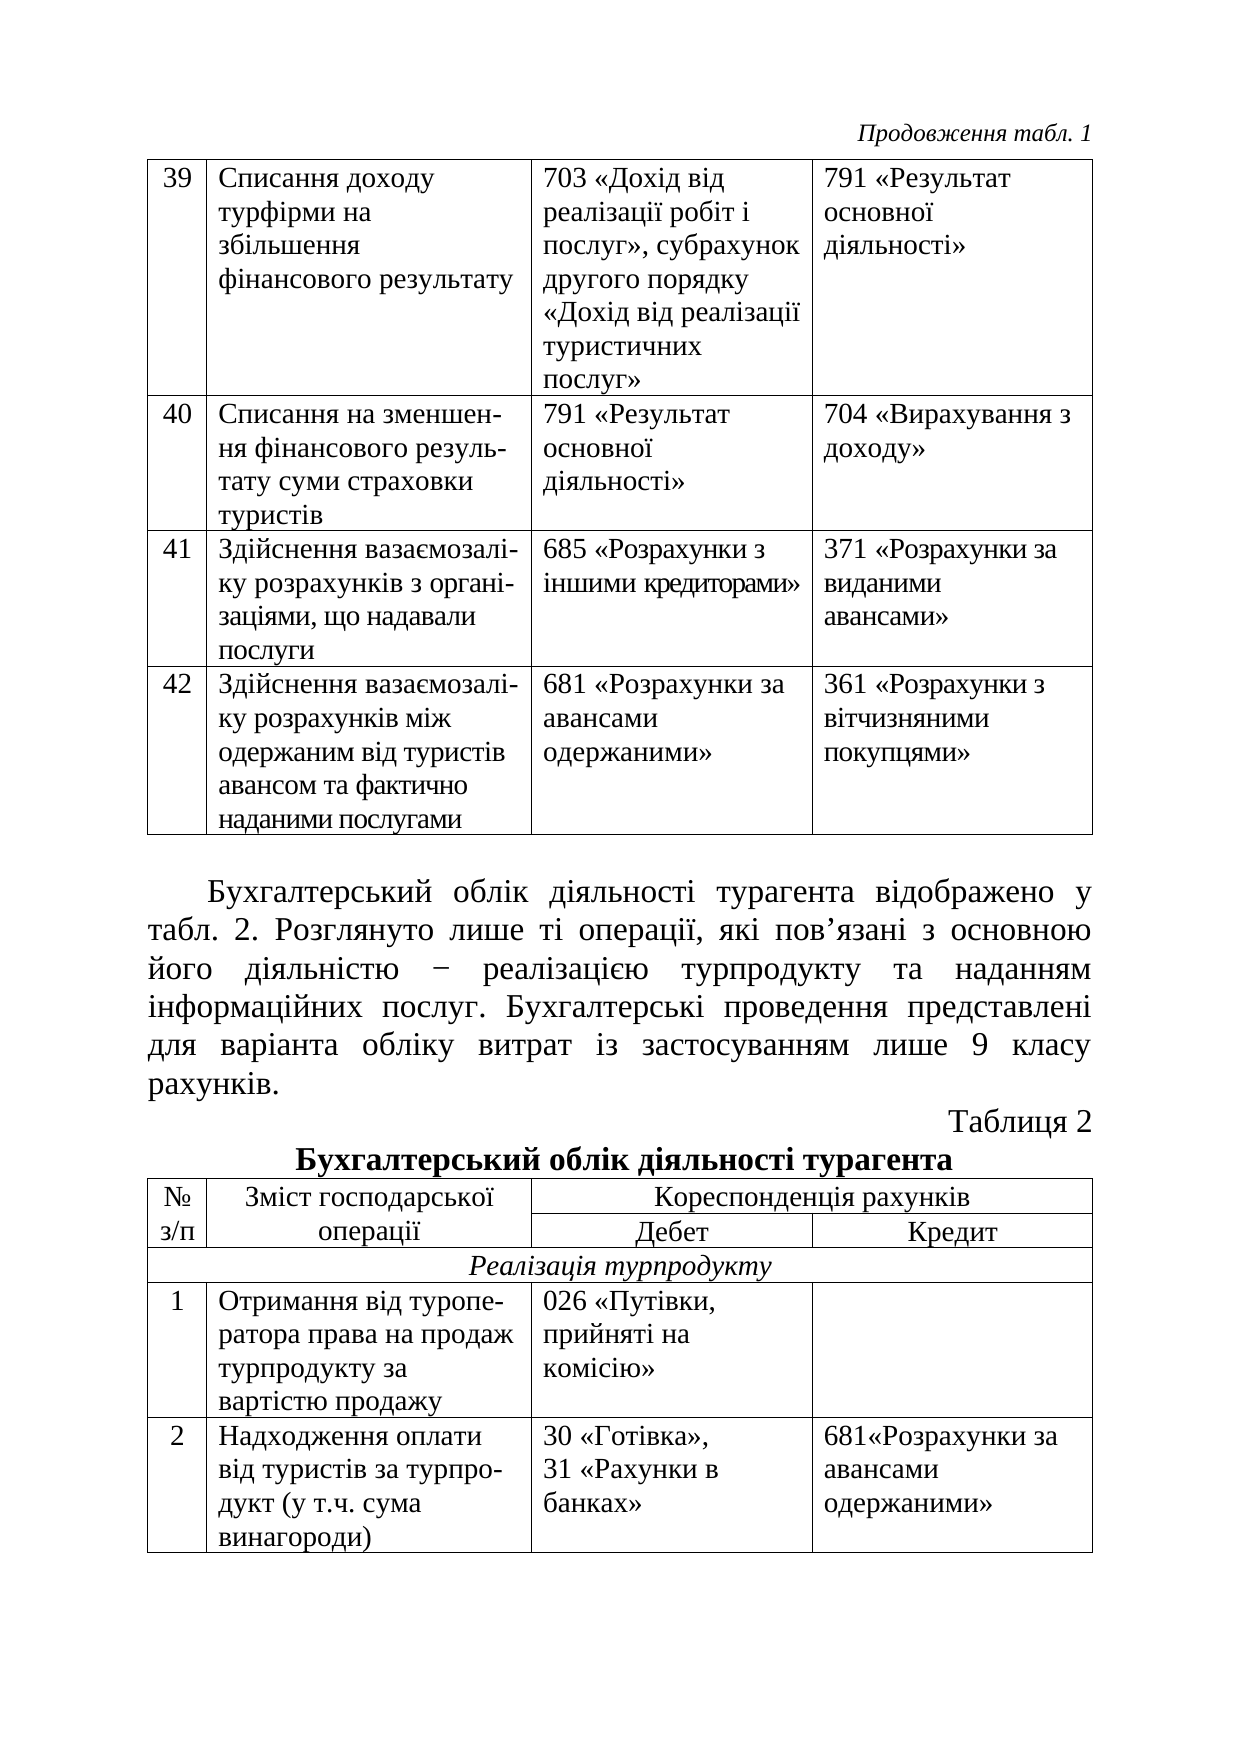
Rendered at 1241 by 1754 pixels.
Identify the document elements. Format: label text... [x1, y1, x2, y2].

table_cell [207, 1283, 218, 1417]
table_cell 685 «Розрахунки з іншими кредиторами» [532, 531, 812, 666]
table_cell [813, 1283, 1092, 1417]
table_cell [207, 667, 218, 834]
table_cell 681«Розрахунки за авансами одержаними» [813, 1418, 1092, 1552]
table_cell 42 [148, 667, 206, 834]
text Бухгалтерський облік діяльності турагента відображено у табл. 2. Розглянуто лише ті операції, які пов’язані з основною його діяльністю − реалізацією турпродукту та наданням інформаційних послуг. Бухгалтерські проведення представлені для варіанта обліку витрат із застосуванням лише 9 класу рахунків. [148, 871, 1092, 1101]
table_cell 2 [148, 1418, 206, 1552]
text Таблиця 2 [148, 1101, 1092, 1140]
table_header Списання доходу турфірми на збільшення фінансового результату [207, 160, 531, 395]
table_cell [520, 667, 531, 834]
table_cell Надходження оплати від туристів за турпродукт (у т.ч. сума винагороди) [207, 1418, 531, 1552]
table_cell Кредит [813, 1214, 1092, 1247]
table_header Кореспонденція рахунків [532, 1179, 1092, 1213]
table_cell 1 [148, 1283, 206, 1417]
table_header Зміст господарської операції [207, 1179, 531, 1247]
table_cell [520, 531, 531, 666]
text Бухгалтерський облік діяльності турагента [148, 1140, 1092, 1178]
table_header 39 [148, 160, 206, 395]
table_cell 30 «Готівка», 31 «Рахунки в банках» [532, 1418, 812, 1552]
table_cell 681 «Розрахунки за авансами одержаними» [532, 667, 812, 834]
table_cell 371 «Розрахунки за виданими авансами» [813, 531, 1092, 666]
table_cell Реалізація турпродукту [148, 1248, 1092, 1282]
table_cell 361 «Розрахунки з вітчизняними покупцями» [813, 667, 1092, 834]
table_cell Дебет [532, 1214, 812, 1247]
table_header № з/п [148, 1179, 206, 1247]
table_cell 704 «Вирахування з доходу» [813, 396, 1092, 530]
text Продовження табл. 1 [148, 118, 1092, 147]
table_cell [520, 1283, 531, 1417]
table_cell 026 «Путівки, прийняті на комісію» [532, 1283, 812, 1417]
table_cell 791 «Результат основної діяльності» [532, 396, 812, 530]
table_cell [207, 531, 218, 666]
table_header 791 «Результат основної діяльності» [813, 160, 1092, 395]
table_cell 40 [148, 396, 206, 530]
table_cell 41 [148, 531, 206, 666]
